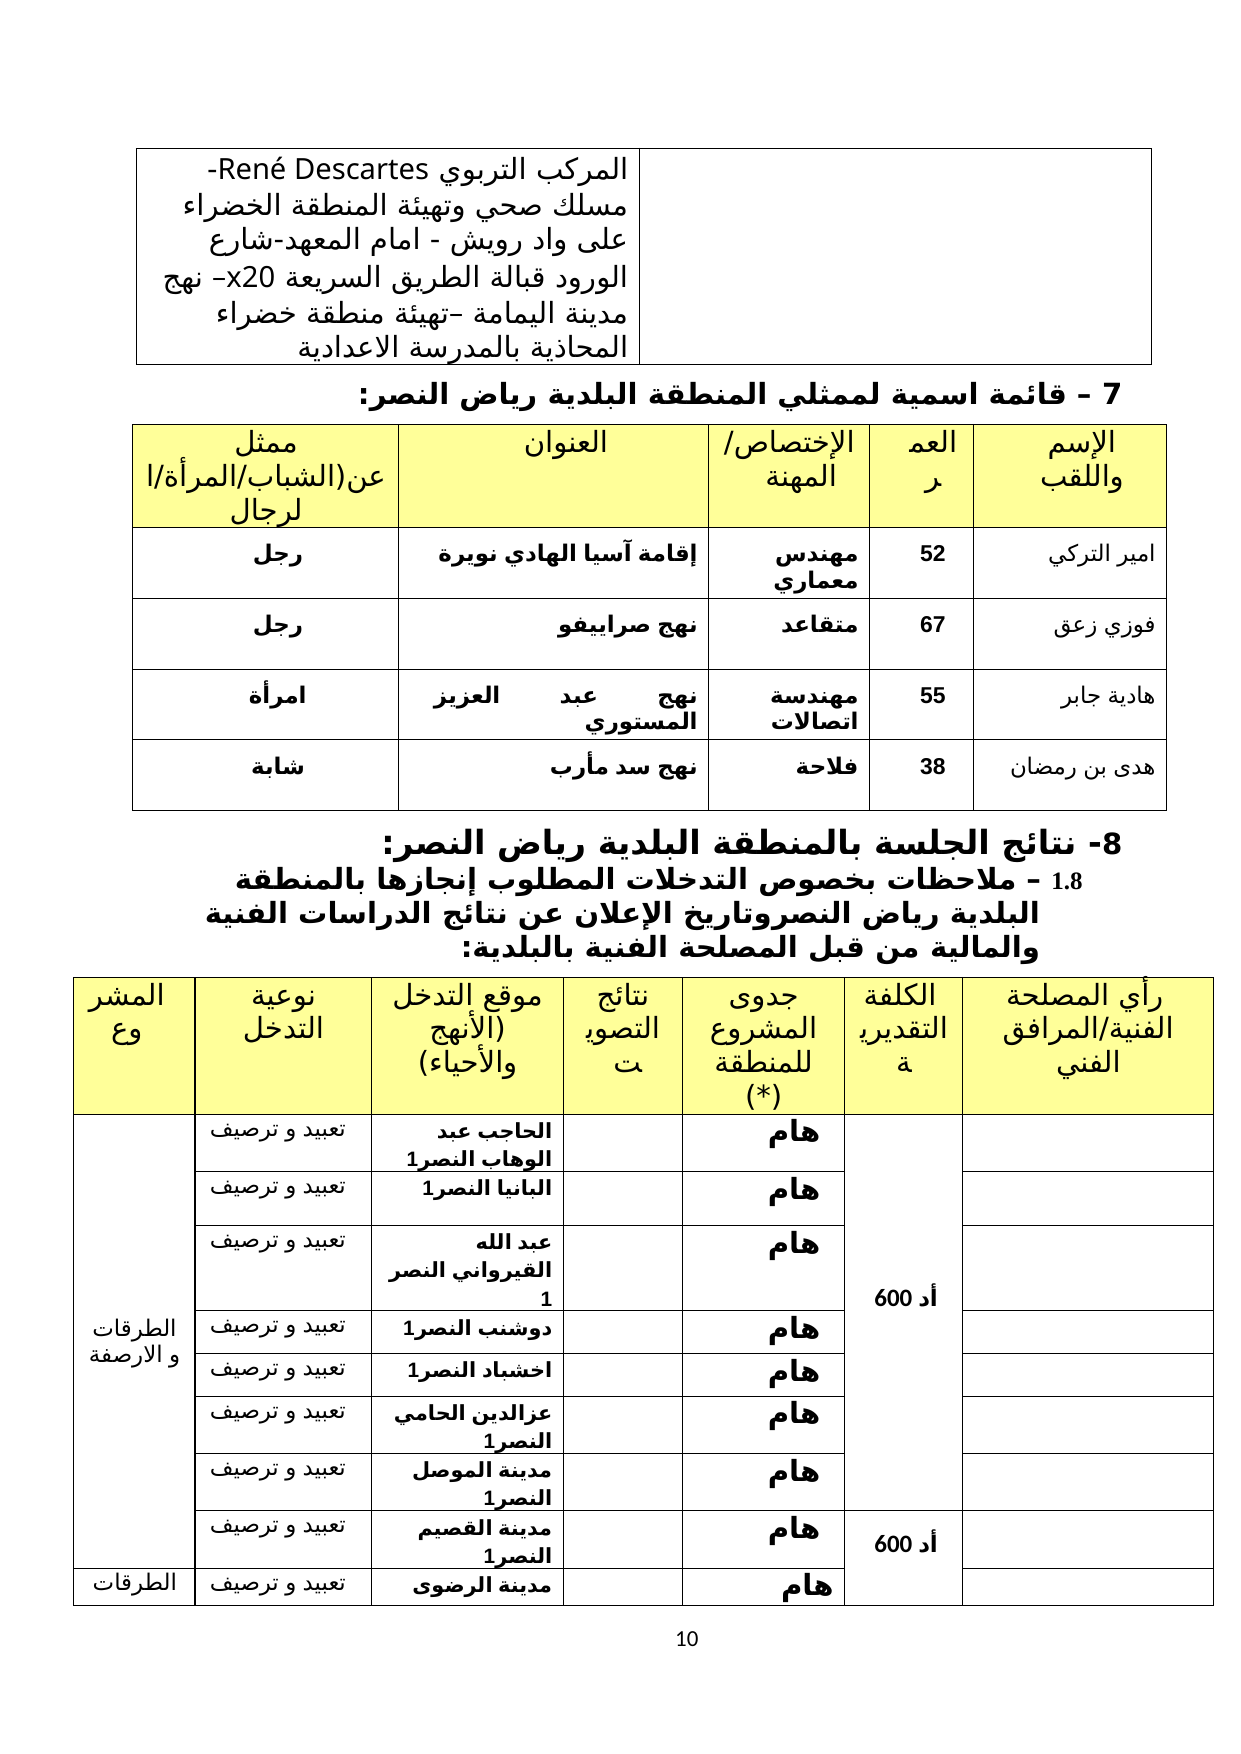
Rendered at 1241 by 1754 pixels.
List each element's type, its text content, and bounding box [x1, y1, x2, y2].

table_header العنوان [399, 425, 708, 527]
table_cell مدينة الرضوى النصر1 [372, 1569, 563, 1605]
table_cell 67 [870, 599, 973, 668]
table_cell [963, 1354, 1213, 1396]
table_cell شابة [133, 740, 398, 810]
table_cell 38 [870, 740, 973, 810]
table_header المشروع [74, 978, 194, 1114]
table_header الإختصاص/ المهنة [709, 425, 869, 527]
table_cell تعبيد و ترصيف [196, 1569, 371, 1605]
table_cell مهندس معماري [709, 528, 869, 598]
table_cell تعبيد و ترصيف [196, 1397, 371, 1453]
table_cell 600 أد [845, 1115, 962, 1510]
table_cell [564, 1454, 682, 1510]
table_cell تعبيد و ترصيف [196, 1311, 371, 1353]
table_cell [137, 149, 639, 364]
table_cell مهندسة اتصالات [709, 670, 869, 739]
table_cell تعبيد و ترصيف [196, 1354, 371, 1396]
table_cell [963, 1172, 1213, 1225]
table_header الكلفة التقديرية [845, 978, 962, 1114]
table_cell فلاحة [709, 740, 869, 810]
table_cell نهج عبد العزيز المستوري [399, 670, 708, 739]
table_cell تعبيد و ترصيف [196, 1115, 371, 1171]
table_header نوعية التدخل [196, 978, 371, 1114]
table_cell [564, 1354, 682, 1396]
table_header الإسم واللقب [974, 425, 1166, 527]
table_header موقع التدخل (الأنهج والأحياء) [372, 978, 563, 1114]
table_cell 52 [870, 528, 973, 598]
table_cell [963, 1569, 1213, 1605]
table_cell [963, 1311, 1213, 1353]
table_cell نهج سد مأرب [399, 740, 708, 810]
table_cell [564, 1115, 682, 1171]
table_cell دوشنب النصر1 [372, 1311, 563, 1353]
list 8- نتائج الجلسة بالمنطقة البلدية رياض النصر: [148, 824, 1122, 862]
table_cell هام [683, 1311, 844, 1353]
table_cell هام [683, 1115, 844, 1171]
table_cell 600 أد [845, 1511, 962, 1605]
table_cell متقاعد [709, 599, 869, 668]
table_cell 55 [870, 670, 973, 739]
table_header رأي المصلحة الفنية/المرافق الفني [963, 978, 1213, 1114]
table_header العمر [870, 425, 973, 527]
table_cell هام [683, 1511, 844, 1567]
table_cell تعبيد و ترصيف [196, 1226, 371, 1310]
table_cell البانيا النصر1 [372, 1172, 563, 1225]
table_cell هام [683, 1226, 844, 1310]
table_cell رجل [133, 528, 398, 598]
table_cell تعبيد و ترصيف [196, 1454, 371, 1510]
table_cell هام [683, 1397, 844, 1453]
table_cell [564, 1511, 682, 1567]
table_cell [564, 1311, 682, 1353]
table_cell هام [683, 1354, 844, 1396]
table_cell [564, 1172, 682, 1225]
table_cell [963, 1511, 1213, 1567]
table_cell نهج صراييفو [399, 599, 708, 668]
table_cell الطرقات و الارصفة [74, 1569, 194, 1605]
table_cell [963, 1226, 1213, 1310]
text 7 – قائمة اسمية لممثلي المنطقة البلدية رياض النصر: [171, 377, 1122, 411]
table_cell هدى بن رمضان [974, 740, 1166, 810]
table_cell هام [683, 1569, 844, 1605]
table_cell هام [683, 1172, 844, 1225]
table_cell تعبيد و ترصيف [196, 1511, 371, 1567]
table_header جدوى المشروع للمنطقة (*) [683, 978, 844, 1114]
table_cell مدينة الموصل النصر1 [372, 1454, 563, 1510]
table_header ممثل عن(الشباب/المرأة/الرجال [133, 425, 398, 527]
table_cell فوزي زعق [974, 599, 1166, 668]
table_cell هام [683, 1454, 844, 1510]
table_cell [963, 1454, 1213, 1510]
table_cell [564, 1569, 682, 1605]
table_cell اخشباد النصر1 [372, 1354, 563, 1396]
table_cell [963, 1115, 1213, 1171]
table_cell [963, 1397, 1213, 1453]
table_cell امرأة [133, 670, 398, 739]
table_cell مدينة القصيم النصر1 [372, 1511, 563, 1567]
table_cell [564, 1397, 682, 1453]
list 1.8 – ملاحظات بخصوص التدخلات المطلوب إنجازها بالمنطقة البلدية رياض النصروتاريخ الإعلان عن نتائج الدراسات الفنية والمالية من قبل المصلحة الفنية بالبلدية: [148, 862, 1083, 964]
table_cell تعبيد و ترصيف [196, 1172, 371, 1225]
table_header نتائج التصويت [564, 978, 682, 1114]
table_cell هادية جابر [974, 670, 1166, 739]
table_cell إقامة آسيا الهادي نويرة [399, 528, 708, 598]
table_cell [564, 1226, 682, 1310]
table_cell الطرقات و الارصفة [74, 1115, 194, 1567]
table_cell امير التركي [974, 528, 1166, 598]
table_cell عزالدين الحامي النصر1 [372, 1397, 563, 1453]
table_cell رجل [133, 599, 398, 668]
table_cell الحاجب عبد الوهاب النصر1 [372, 1115, 563, 1171]
table_cell [640, 149, 1151, 364]
table_cell عبد الله القيرواني النصر1 [372, 1226, 563, 1310]
